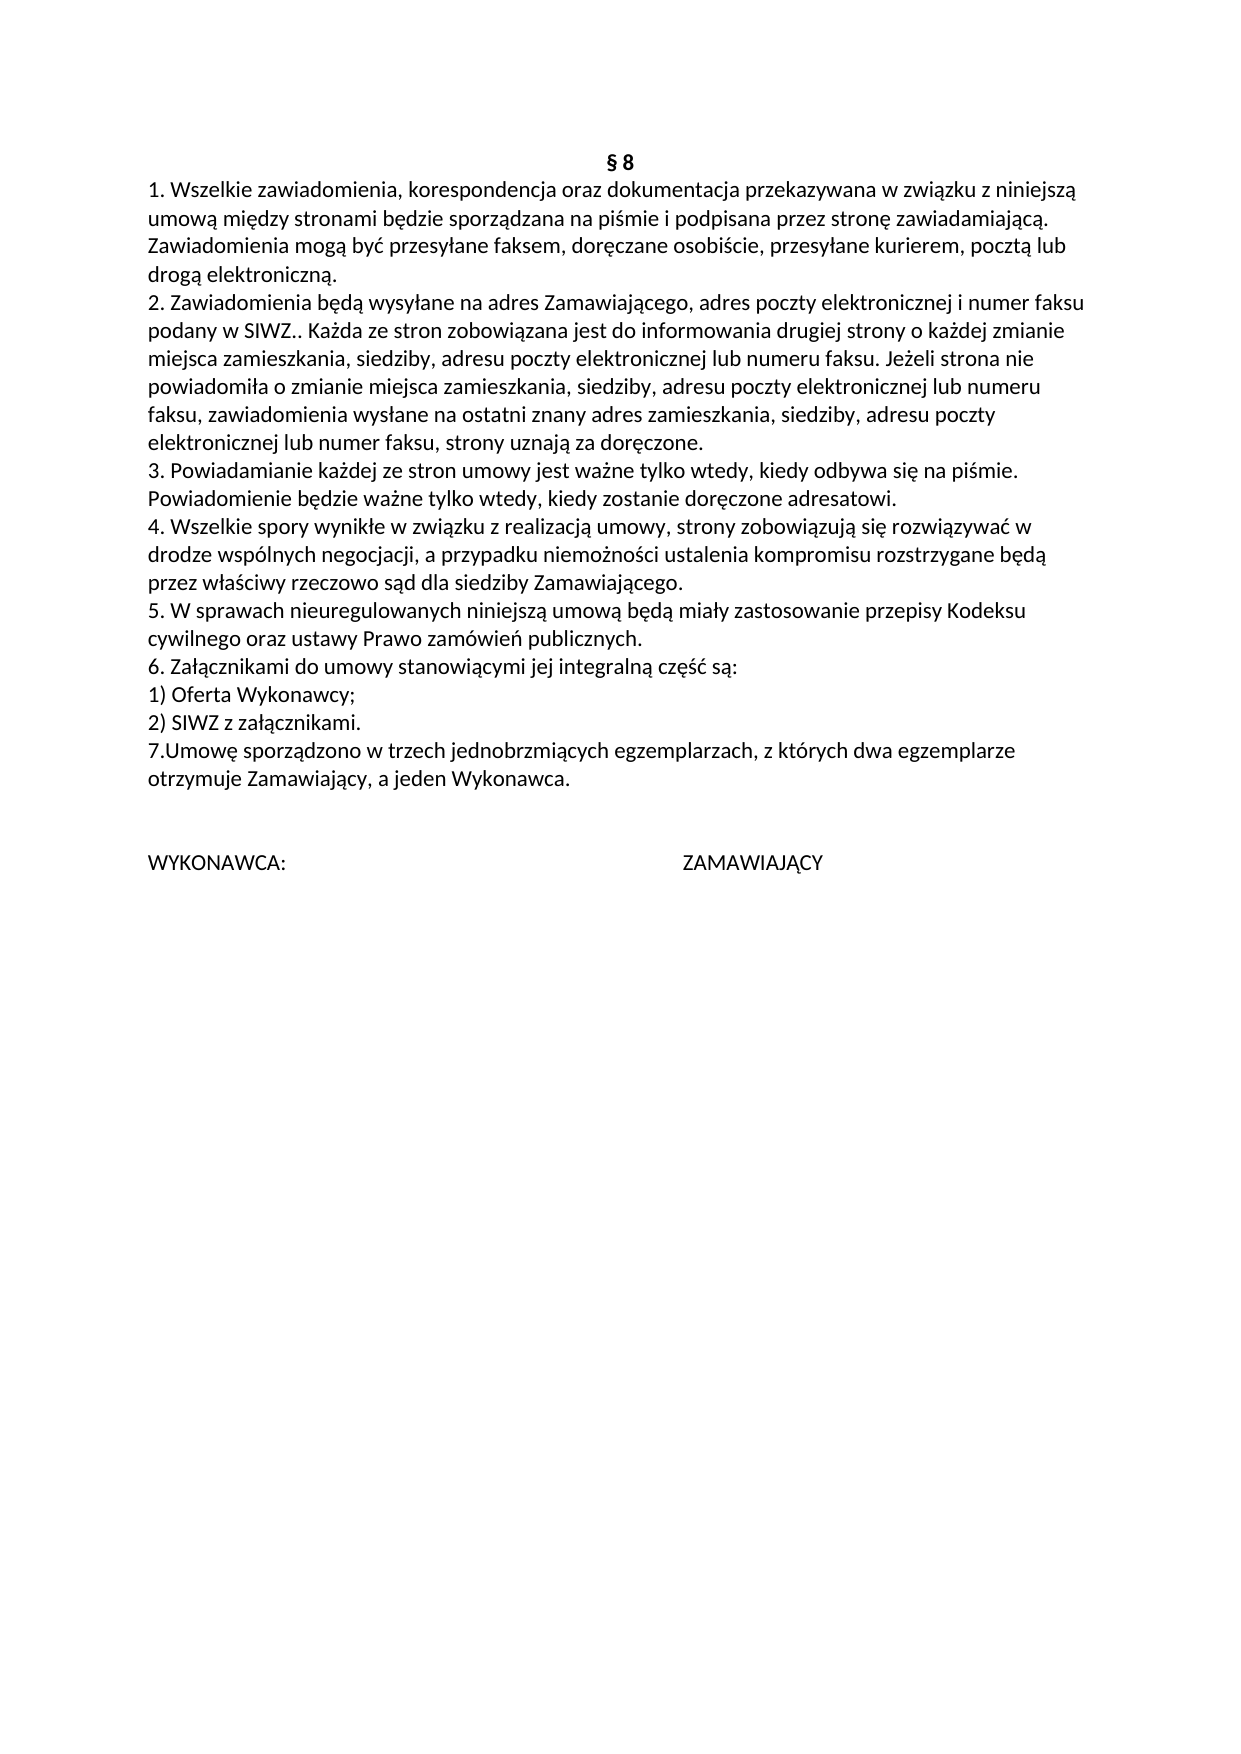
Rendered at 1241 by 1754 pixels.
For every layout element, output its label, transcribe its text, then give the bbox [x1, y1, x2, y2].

text WYKONAWCA: ZAMAWIAJĄCY [148, 848, 1093, 876]
text 1) Oferta Wykonawcy; 2) SIWZ z załącznikami. [148, 680, 1093, 736]
text 1. Wszelkie zawiadomienia, korespondencja oraz dokumentacja przekazywana w związku z niniejszą umową między stronami będzie sporządzana na piśmie i podpisana przez stronę zawiadamiającą. Zawiadomienia mogą być przesyłane faksem, doręczane osobiście, przesyłane kurierem, pocztą lub drogą elektroniczną. [148, 176, 1093, 288]
text 4. Wszelkie spory wynikłe w związku z realizacją umowy, strony zobowiązują się rozwiązywać w drodze wspólnych negocjacji, a przypadku niemożności ustalenia kompromisu rozstrzygane będą przez właściwy rzeczowo sąd dla siedziby Zamawiającego. [148, 512, 1093, 596]
text 2. Zawiadomienia będą wysyłane na adres Zamawiającego, adres poczty elektronicznej i numer faksu podany w SIWZ.. Każda ze stron zobowiązana jest do informowania drugiej strony o każdej zmianie miejsca zamieszkania, siedziby, adresu poczty elektronicznej lub numeru faksu. Jeżeli strona nie powiadomiła o zmianie miejsca zamieszkania, siedziby, adresu poczty elektronicznej lub numeru faksu, zawiadomienia wysłane na ostatni znany adres zamieszkania, siedziby, adresu poczty elektronicznej lub numer faksu, strony uznają za doręczone. [148, 288, 1093, 456]
text 3. Powiadamianie każdej ze stron umowy jest ważne tylko wtedy, kiedy odbywa się na piśmie. Powiadomienie będzie ważne tylko wtedy, kiedy zostanie doręczone adresatowi. [148, 456, 1093, 512]
text 5. W sprawach nieuregulowanych niniejszą umową będą miały zastosowanie przepisy Kodeksu cywilnego oraz ustawy Prawo zamówień publicznych. [148, 596, 1093, 652]
text 7.Umowę sporządzono w trzech jednobrzmiących egzemplarzach, z których dwa egzemplarze otrzymuje Zamawiający, a jeden Wykonawca. [148, 736, 1093, 792]
text § 8 [148, 148, 1093, 176]
text 6. Załącznikami do umowy stanowiącymi jej integralną część są: [148, 652, 1093, 680]
